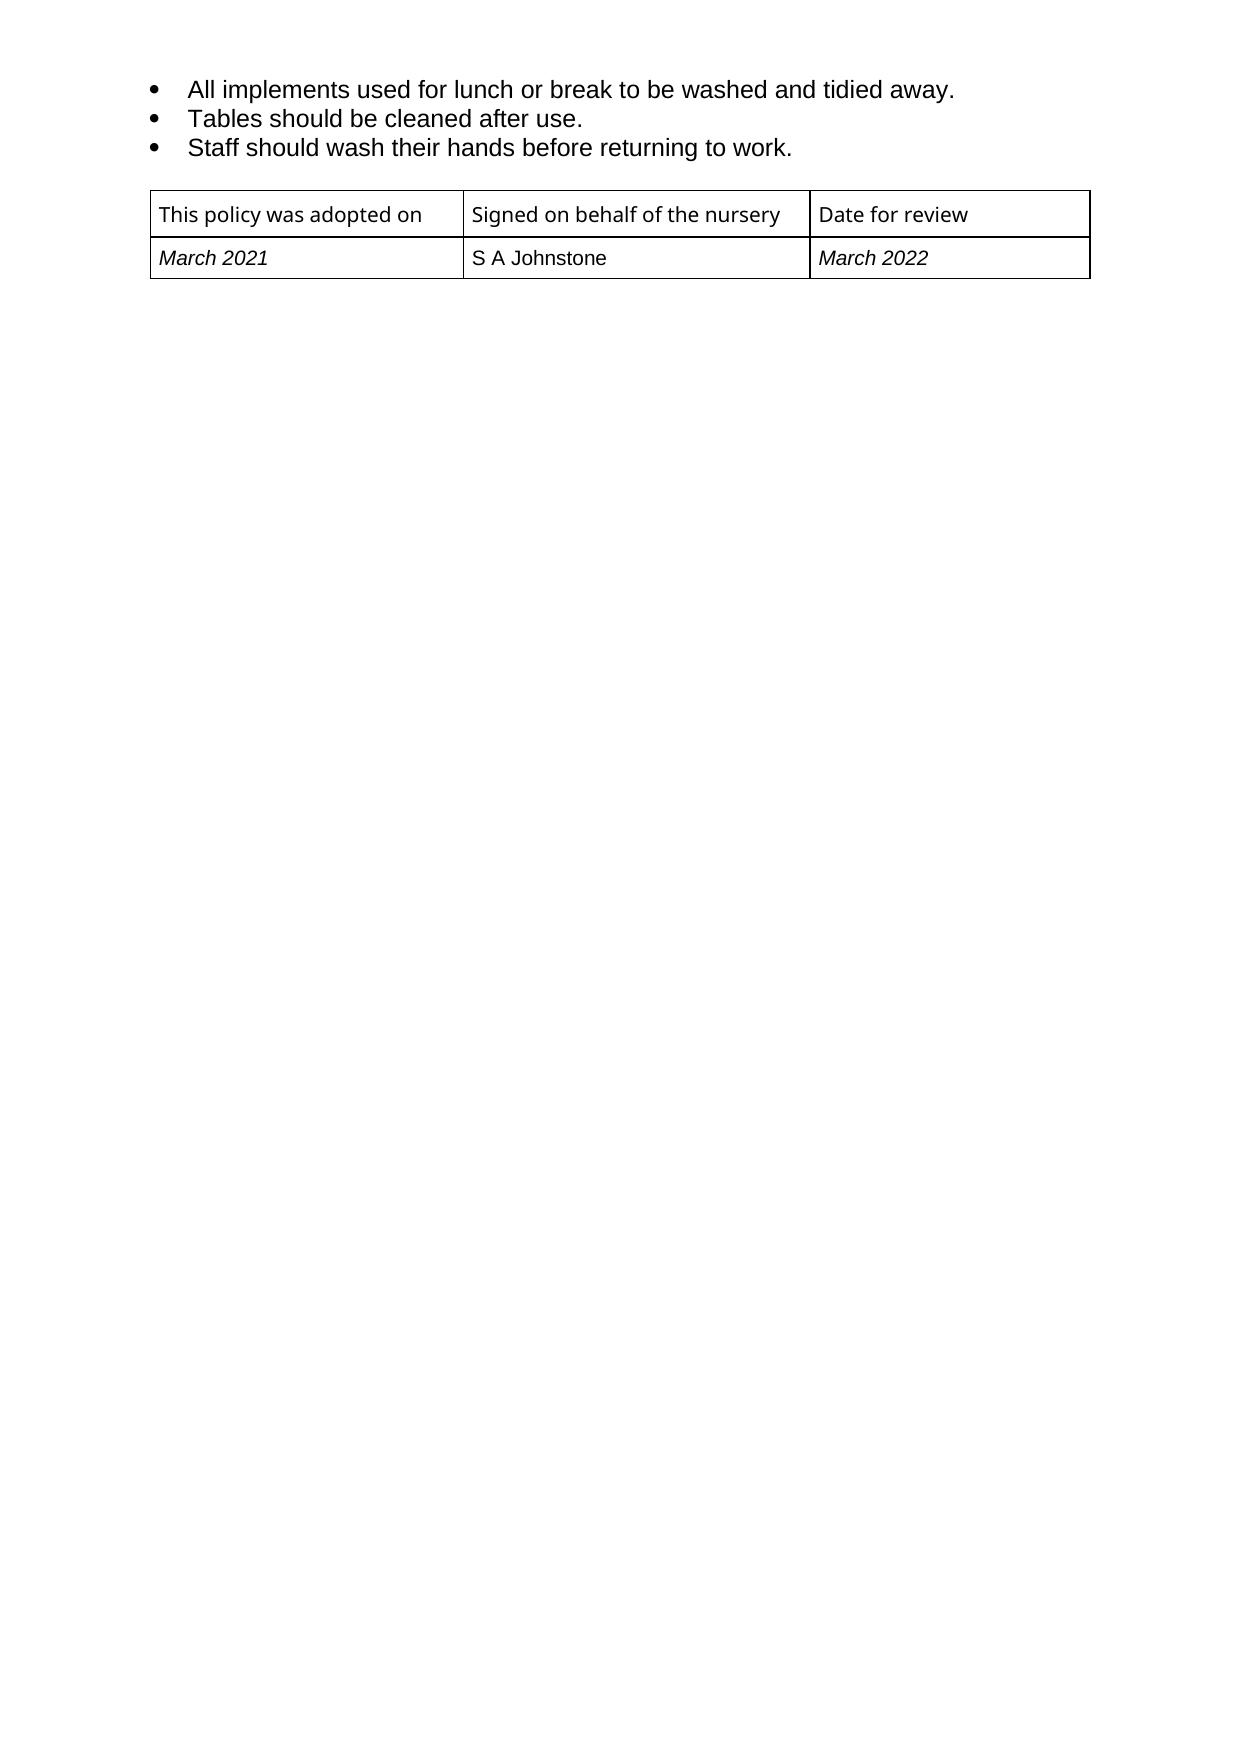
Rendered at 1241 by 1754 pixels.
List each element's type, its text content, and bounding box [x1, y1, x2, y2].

list Staff should wash their hands before returning to work. [150, 133, 1165, 162]
list All implements used for lunch or break to be washed and tidied away. [150, 75, 1165, 104]
table_cell March 2021 [151, 238, 463, 278]
table_header Date for review [811, 191, 1089, 236]
list Tables should be cleaned after use. [150, 104, 1165, 133]
table_header Signed on behalf of the nursery [464, 191, 809, 236]
table_cell March 2022 [811, 238, 1089, 278]
table_cell S A Johnstone [464, 238, 809, 278]
table_header This policy was adopted on [151, 191, 463, 236]
